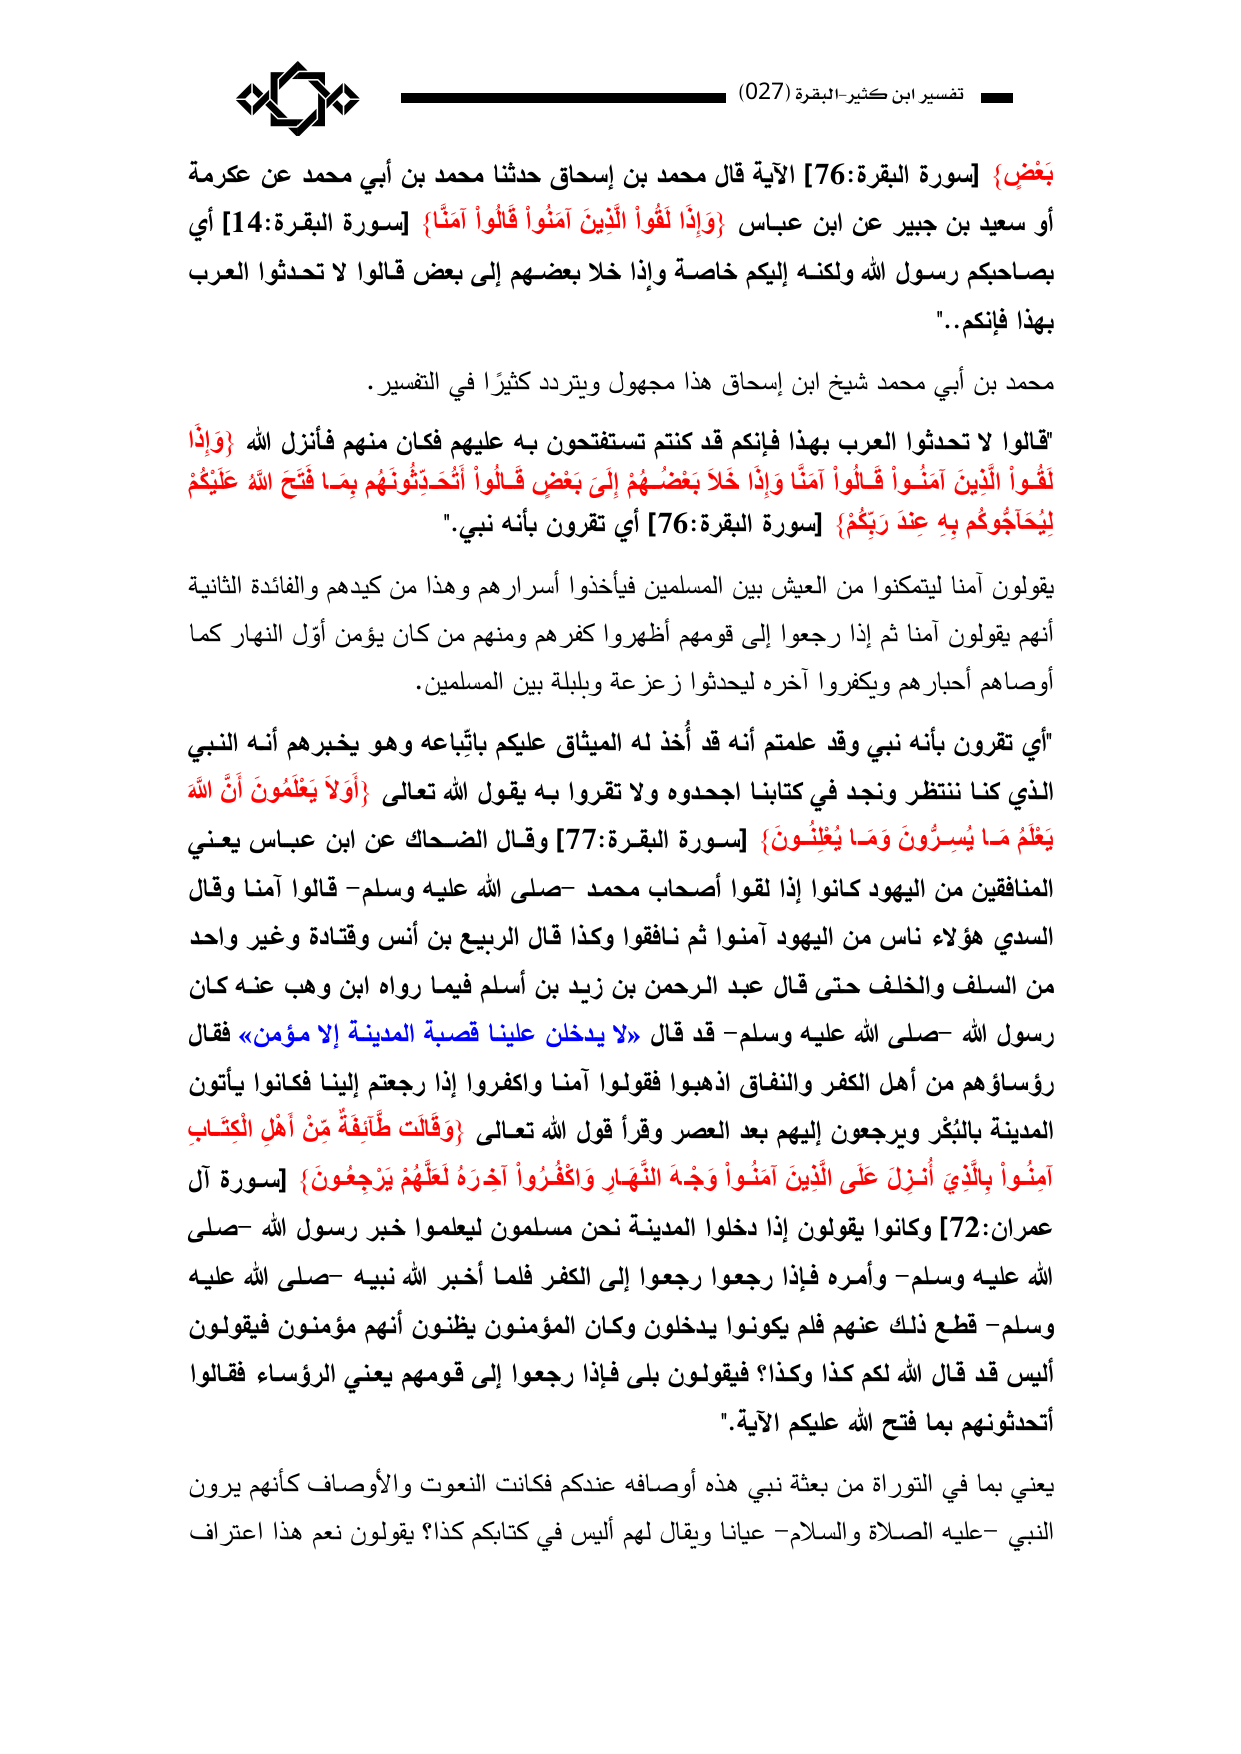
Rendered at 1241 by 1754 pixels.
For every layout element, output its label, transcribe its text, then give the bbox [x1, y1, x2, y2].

text "قالوا لا تحدثوا العرب بهذا فإنكم قد كنتم تستفتحون به عليهم فكان منهم فأنزل الله {وَإِذَا لَقُواْ الَّذِينَ آمَنُواْ قَالُواْ آمَنَّا وَإِذَا خَلاَ بَعْضُهُمْ إِلَىَ بَعْضٍ قَالُواْ أَتُحَدِّثُونَهُم بِمَا فَتَحَ اللَّهُ عَلَيْكُمْ لِيُحَآجُّوكُم بِهِ عِندَ رَبِّكُمْ} [سورة البقرة:76] أي تقرون بأنه نبي." [187, 417, 1053, 548]
text محمد بن أبي محمد شيخ ابن إسحاق هذا مجهول ويتردد كثيرًا في التفسير. [187, 357, 1053, 405]
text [187, 1459, 1053, 1555]
text يقولون آمنا ليتمكنوا من العيش بين المسلمين فيأخذوا أسرارهم وهذا من كيدهم والفائدة الثانية أنهم يقولون آمنا ثم إذا رجعوا إلى قومهم أظهروا كفرهم ومنهم من كان يؤمن أوّل النهار كما أوصاهم أحبارهم ويكفروا آخره ليحدثوا زعزعة وبلبلة بين المسلمين. [187, 561, 1053, 706]
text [187, 150, 1053, 344]
text "أي تقرون بأنه نبي وقد علمتم أنه قد أُخذ له الميثاق عليكم باتِّباعه وهو يخبرهم أنه النبي الذي كنا ننتظر ونجد في كتابنا اجحدوه ولا تقروا به يقول الله تعالى {أَوَلاَ يَعْلَمُونَ أَنَّ اللَّهَ يَعْلَمُ مَا يُسِرُّونَ وَمَا يُعْلِنُونَ} [سورة البقرة:77] وقال الضحاك عن ابن عباس يعني المنافقين من اليهود كانوا إذا لقوا أصحاب محمد -صلى الله عليه وسلم- قالوا آمنا وقال السدي هؤلاء ناس من اليهود آمنوا ثم نافقوا وكذا قال الربيع بن أنس وقتادة وغير واحد من السلف والخلف حتى قال عبد الرحمن بن زيد بن أسلم فيما رواه ابن وهب عنه كان رسول الله -صلى الله عليه وسلم- قد قال «لا يدخلن علينا قصبة المدينة إلا مؤمن» فقال رؤساؤهم من أهل الكفر والنفاق اذهبوا فقولوا آمنا واكفروا إذا رجعتم إلينا فكانوا يأتون المدينة بالبُكْر ويرجعون إليهم بعد العصر وقرأ قول الله تعالى {وَقَالَت طَّآئِفَةٌ مِّنْ أَهْلِ الْكِتَابِ آمِنُواْ بِالَّذِيَ أُنزِلَ عَلَى الَّذِينَ آمَنُواْ وَجْهَ النَّهَارِ وَاكْفُرُواْ آخِرَهُ لَعَلَّهُمْ يَرْجِعُونَ} [سورة آل عمران:72] وكانوا يقولون إذا دخلوا المدينة نحن مسلمون ليعلموا خبر رسول الله -صلى الله عليه وسلم- وأمره فإذا رجعوا رجعوا إلى الكفر فلما أخبر الله نبيه -صلى الله عليه وسلم- قطع ذلك عنهم فلم يكونوا يدخلون وكان المؤمنون يظنون أنهم مؤمنون فيقولون أليس قد قال الله لكم كذا وكذا؟ فيقولون بلى فإذا رجعوا إلى قومهم يعني الرؤساء فقالوا أتحدثونهم بما فتح الله عليكم الآية." [187, 718, 1053, 1446]
